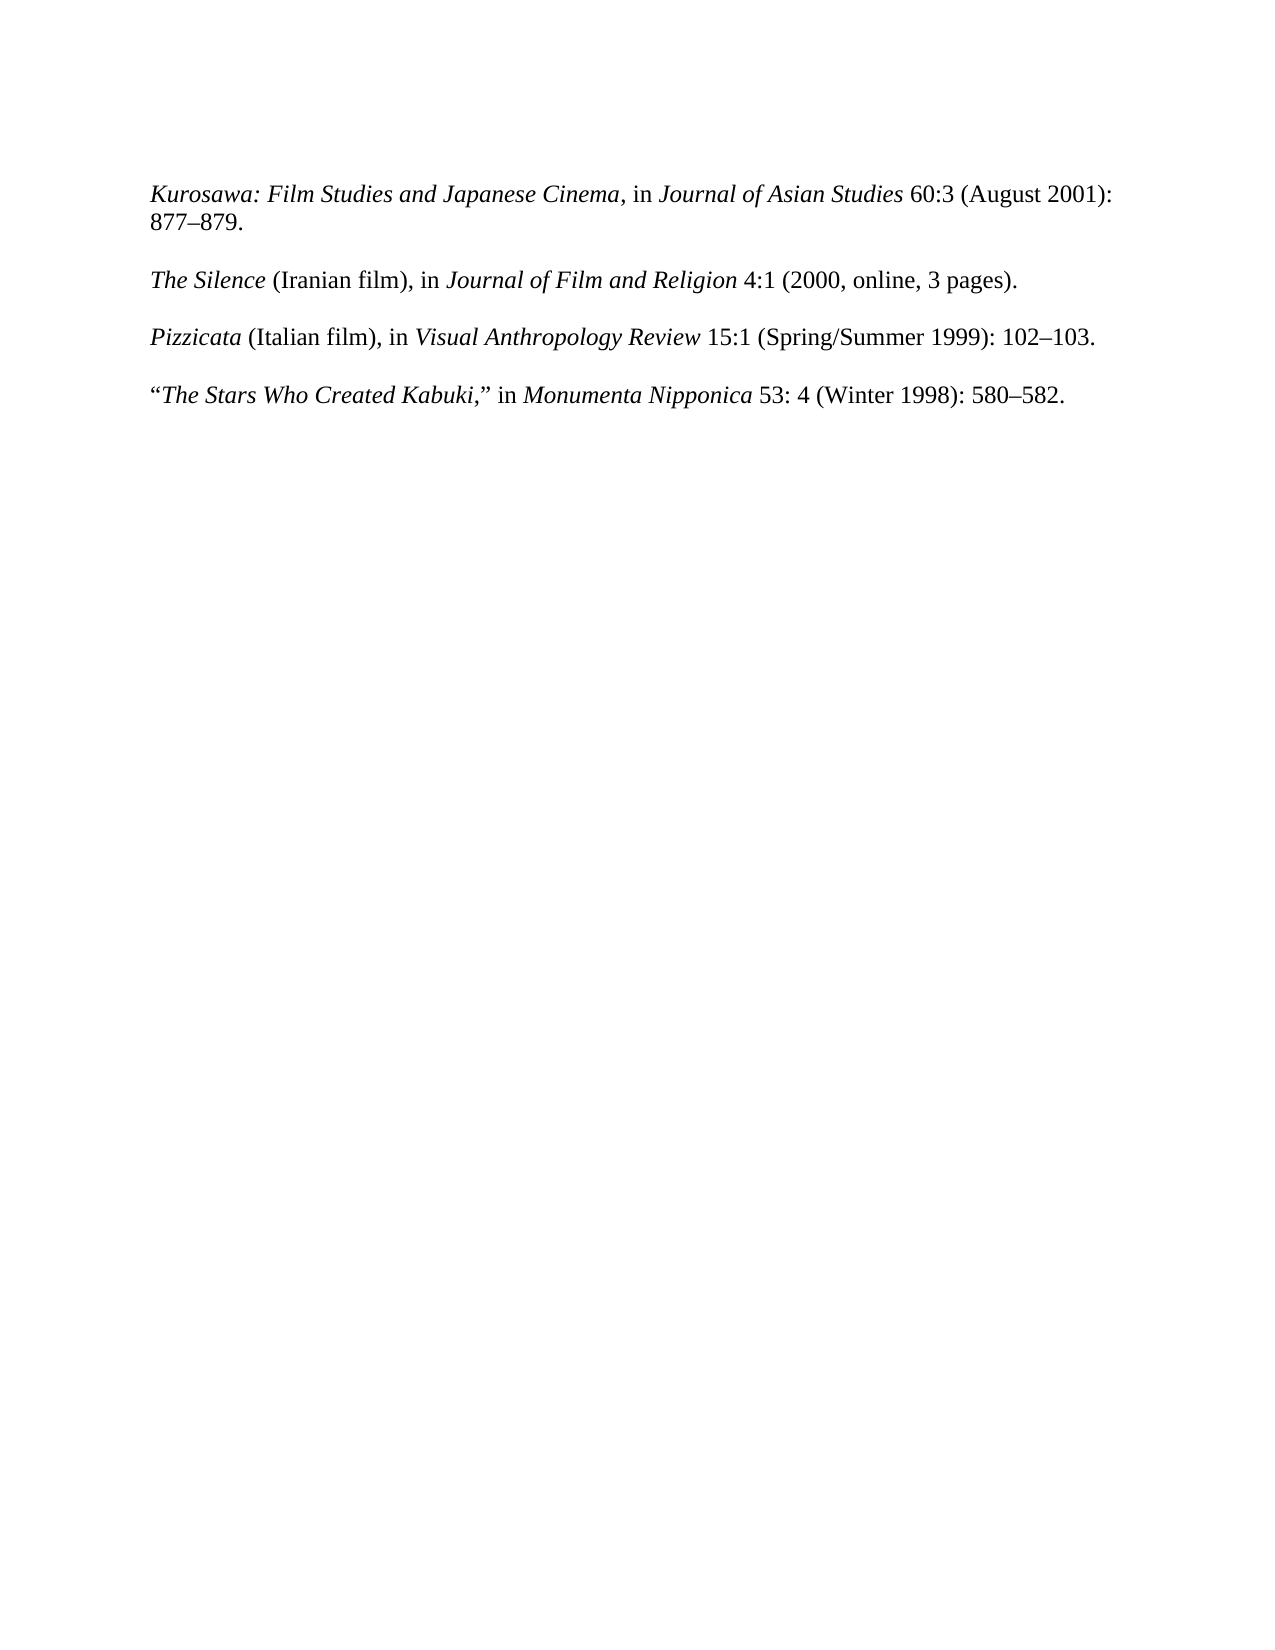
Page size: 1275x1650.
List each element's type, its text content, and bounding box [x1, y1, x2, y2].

text Pizzicata (Italian film), in Visual Anthropology Review 15:1 (Spring/Summer 1999): 102–103. [150, 322, 1125, 351]
text The Silence (Iranian film), in Journal of Film and Religion 4:1 (2000, online, 3 pages). [150, 265, 1125, 294]
text “The Stars Who Created Kabuki,” in Monumenta Nipponica 53: 4 (Winter 1998): 580–582. [150, 380, 1125, 409]
text Kurosawa: Film Studies and Japanese Cinema, in Journal of Asian Studies 60:3 (August 2001): 877–879. [150, 179, 1125, 236]
